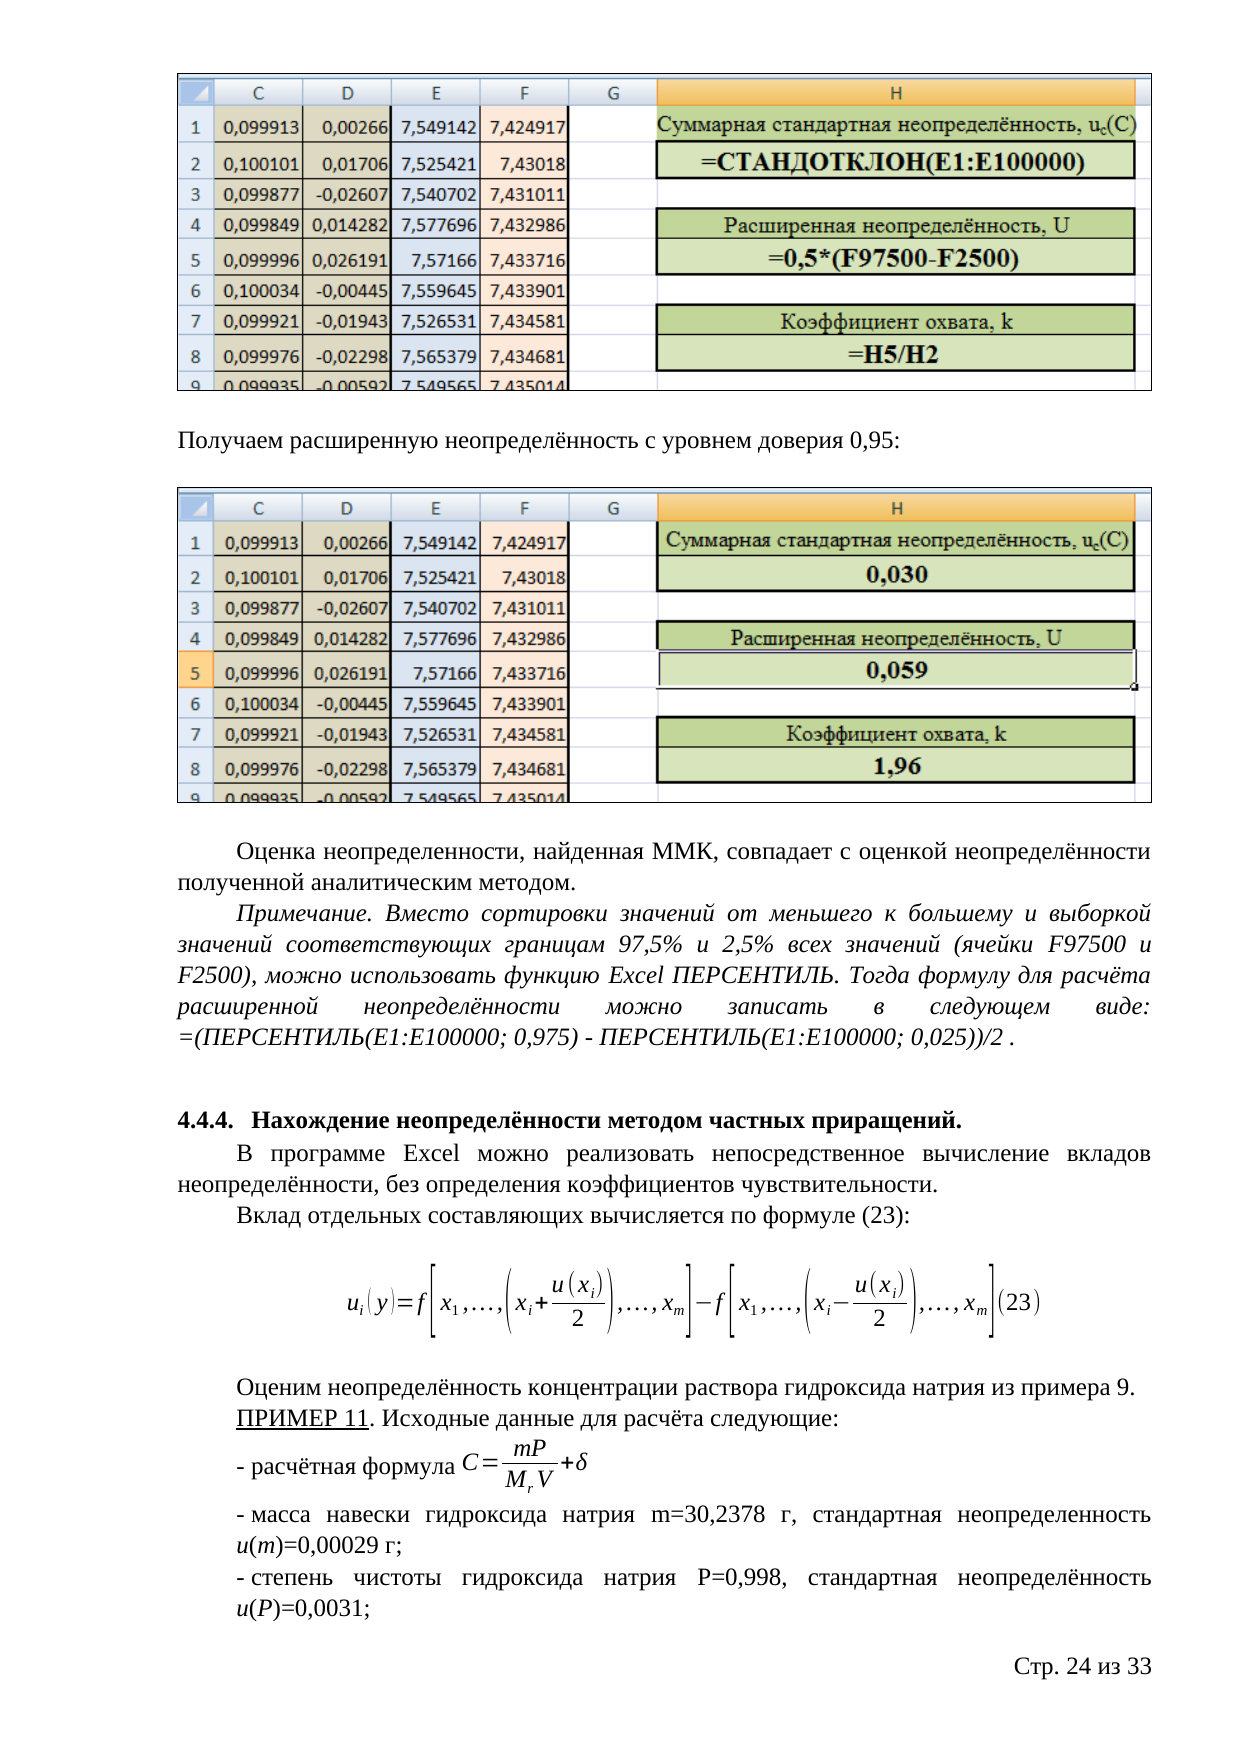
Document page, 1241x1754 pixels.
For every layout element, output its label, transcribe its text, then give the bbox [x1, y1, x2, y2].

text Получаем расширенную неопределённость с уровнем доверия 0,95: [177, 425, 1152, 453]
text ПРИМЕР 11. Исходные данные для расчёта следующие: [177, 1403, 1152, 1432]
text Оценим неопределённость концентрации раствора гидроксида натрия из примера 9. [177, 1372, 1152, 1401]
text Вклад отдельных составляющих вычисляется по формуле (23): [177, 1200, 1152, 1229]
text Оценка неопределенности, найденная ММК, совпадает с оценкой неопределённости полученной аналитическим методом. [177, 836, 1152, 896]
text Примечание. Вместо сортировки значений от меньшего к большему и выборкой значений соответствующих границам 97,5% и 2,5% всех значений (ячейки F97500 и F2500), можно использовать функцию Excel ПЕРСЕНТИЛЬ. Тогда формулу для расчёта расширенной неопределённости можно записать в следующем виде: =(ПЕРСЕНТИЛЬ(E1:E100000; 0,975) - ПЕРСЕНТИЛЬ(E1:E100000; 0,025))/2 . [177, 898, 1152, 1051]
picture [178, 74, 1151, 390]
picture [178, 488, 1151, 802]
text - степень чистоты гидроксида натрия P=0,998, стандартная неопределённость u(P)=0,0031; [236, 1562, 1152, 1621]
text - расчётная формула [177, 1434, 1152, 1497]
subtitle Нахождение неопределённости методом частных приращений. [177, 1105, 1152, 1134]
text В программе Excel можно реализовать непосредственное вычисление вкладов неопределённости, без определения коэффициентов чувствительности. [177, 1138, 1152, 1198]
list - масса навески гидроксида натрия m=30,2378 г, стандартная неопределенность u(m)=0,00029 г; [236, 1499, 1152, 1559]
